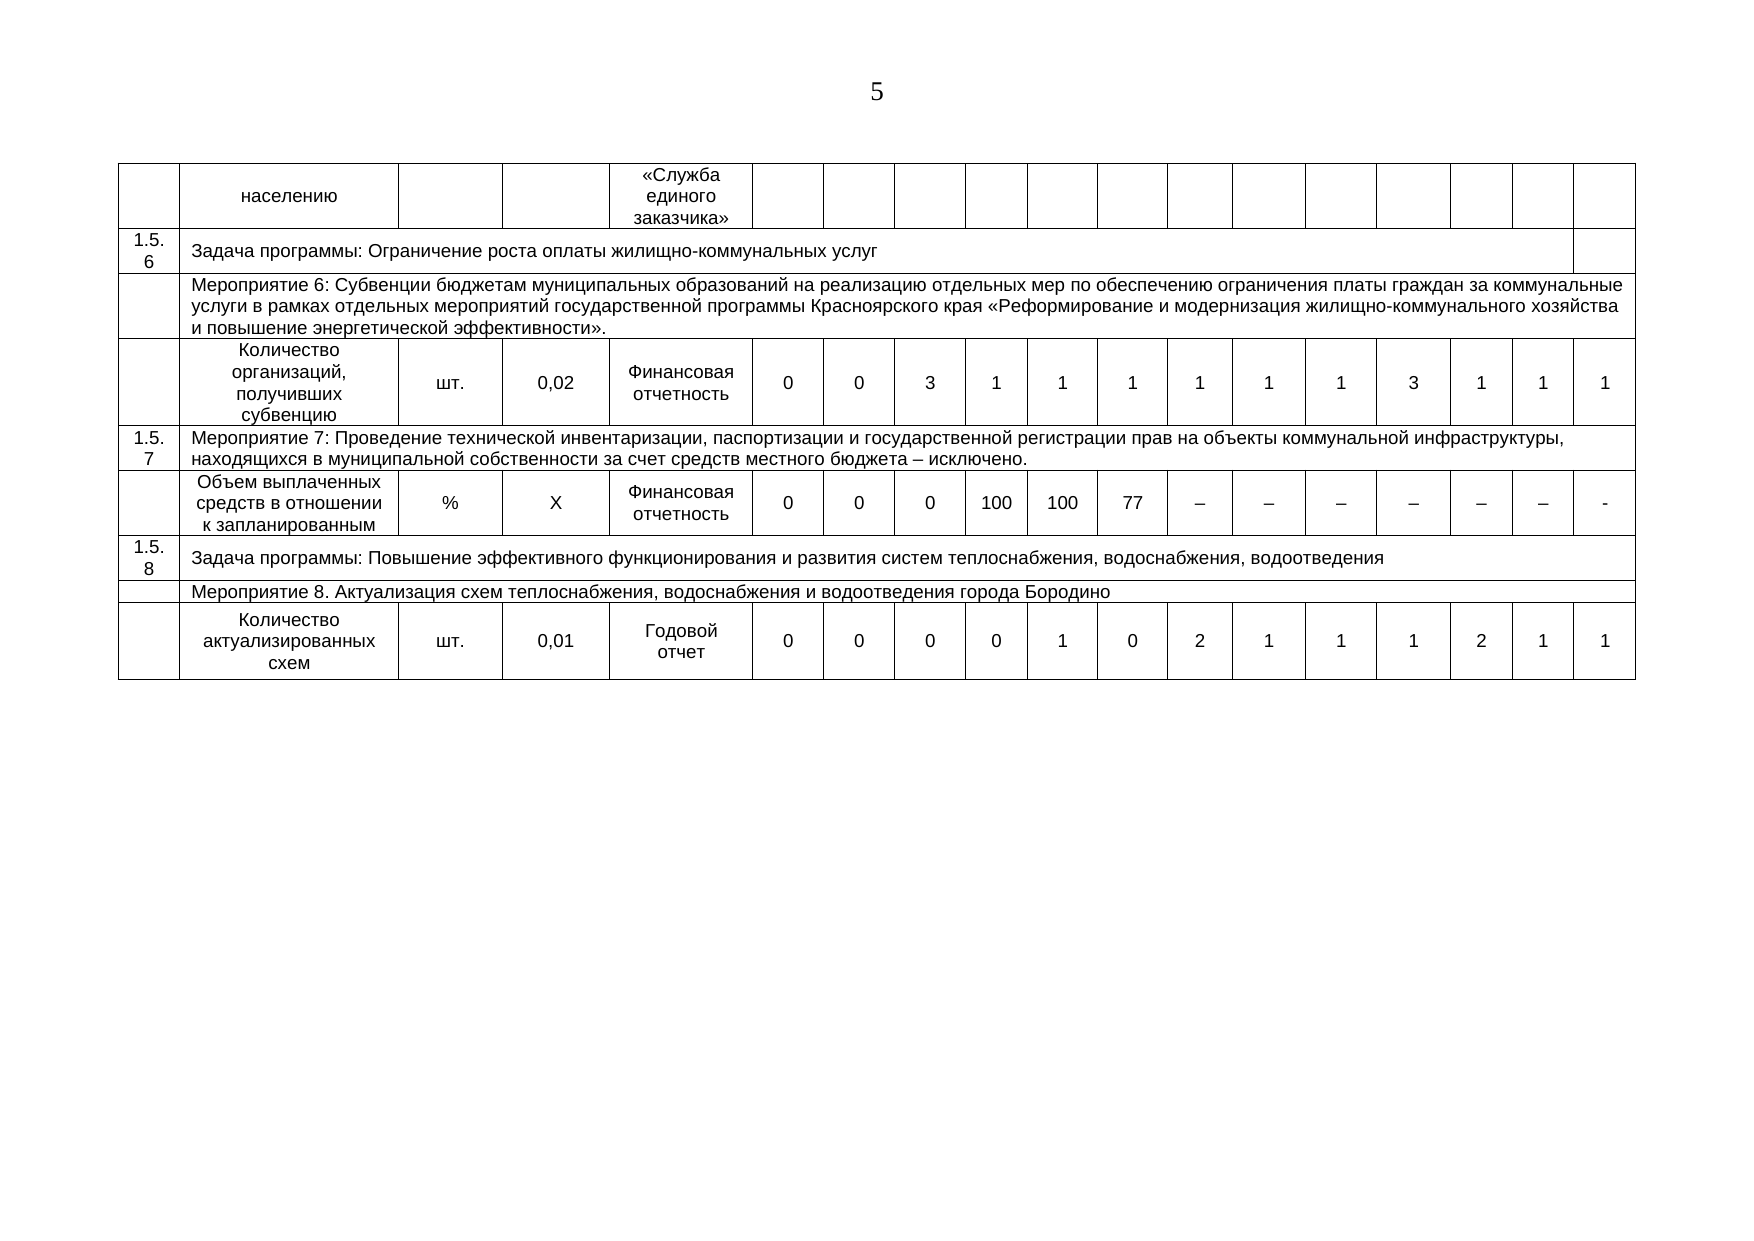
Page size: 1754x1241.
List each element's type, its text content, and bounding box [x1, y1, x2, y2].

table_cell – [1451, 164, 1512, 228]
table_cell 0 [753, 339, 823, 425]
table_cell 1 [966, 339, 1027, 425]
table_cell – [1168, 164, 1232, 228]
table_cell 0 [753, 471, 823, 535]
table_cell л. [399, 164, 502, 228]
table_cell 1 [1451, 339, 1512, 425]
table_cell Мероприятие 7: Проведение технической инвентаризации, паспортизации и государственной регистрации прав на объекты коммунальной инфраструктуры, находящихся в муниципальной собственности за счет средств местного бюджета – исключено. [180, 426, 1635, 469]
table_cell [119, 581, 179, 602]
table_cell [119, 274, 179, 338]
table_cell 1 [1377, 603, 1450, 679]
table_cell 0 [895, 164, 965, 228]
table_cell 0 [824, 471, 894, 535]
table_cell 0 [966, 603, 1027, 679]
table_cell 0 [753, 164, 823, 228]
table_cell 1 [1233, 339, 1305, 425]
table_cell шт. [399, 339, 502, 425]
table_cell Задача программы: Ограничение роста оплаты жилищно-коммунальных услуг [180, 229, 1573, 272]
table_cell 1 [1574, 339, 1635, 425]
table_cell 1 [1574, 603, 1635, 679]
table_cell Х [503, 471, 609, 535]
table_cell 2 [1451, 603, 1512, 679]
table_cell [119, 471, 179, 535]
table_cell Х [503, 164, 609, 228]
table_cell 1.5.8 [119, 536, 179, 579]
table_cell Мероприятие 6: Субвенции бюджетам муниципальных образований на реализацию отдельных мер по обеспечению ограничения платы граждан за коммунальные услуги в рамках отдельных мероприятий государственной программы Красноярского края «Реформирование и модернизация жилищно-коммунального хозяйства и повышение энергетической эффективности». [180, 274, 1635, 338]
table_cell 1.5.6 [119, 229, 179, 272]
table_cell 3 [1377, 339, 1450, 425]
table_cell 1.5.7 [119, 426, 179, 469]
table_cell 0 [966, 164, 1027, 228]
table_cell – [1513, 471, 1573, 535]
table_cell – [1233, 164, 1305, 228]
table_cell 0 [1098, 603, 1167, 679]
table_cell 0 [1098, 164, 1167, 228]
table_cell 1 [1513, 603, 1573, 679]
table_cell - [1574, 471, 1635, 535]
table_cell 0 [824, 164, 894, 228]
table_cell [1574, 229, 1635, 272]
table_cell Объем выплаченных средств в отношении к запланированным [180, 471, 398, 535]
table_cell – [1233, 471, 1305, 535]
table_cell шт. [399, 603, 502, 679]
table_cell – [1168, 471, 1232, 535]
table_cell [119, 339, 179, 425]
table_cell Мероприятие 8. Актуализация схем теплоснабжения, водоснабжения и водоотведения города Бородино [180, 581, 1635, 602]
table_cell 0 [1028, 164, 1097, 228]
table_cell 1 [1168, 339, 1232, 425]
table_cell Задача программы: Повышение эффективного функционирования и развития систем теплоснабжения, водоснабжения, водоотведения [180, 536, 1635, 579]
table_cell 3 [895, 339, 965, 425]
table_cell 0,02 [503, 339, 609, 425]
table_cell – [1513, 164, 1573, 228]
table_cell – [1306, 164, 1376, 228]
table_cell – [1377, 164, 1450, 228]
table_cell 0 [753, 603, 823, 679]
table_cell 1 [1306, 603, 1376, 679]
table_cell 1 [1233, 603, 1305, 679]
table_cell – [1306, 471, 1376, 535]
table_cell 1 [1513, 339, 1573, 425]
table_cell 0 [895, 471, 965, 535]
table_cell 0 [824, 603, 894, 679]
table_cell 1 [1028, 603, 1097, 679]
table_cell Количество актуализированных схем [180, 603, 398, 679]
table_cell 100 [1028, 471, 1097, 535]
table_cell 1 [1306, 339, 1376, 425]
table_cell % [399, 471, 502, 535]
table_cell – [1377, 471, 1450, 535]
table_cell - [1574, 164, 1635, 228]
table_cell 0,01 [503, 603, 609, 679]
table_cell 0 [824, 339, 894, 425]
table_cell Финансовая отчетность [610, 471, 752, 535]
table_cell 1 [1028, 339, 1097, 425]
table_cell 1 [1098, 339, 1167, 425]
table_cell – [1451, 471, 1512, 535]
table_cell Годовой отчет [610, 603, 752, 679]
table_cell Количество организаций, получивших субвенцию [180, 339, 398, 425]
table_cell 100 [966, 471, 1027, 535]
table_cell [610, 164, 752, 228]
table_cell 77 [1098, 471, 1167, 535]
table_cell 0 [895, 603, 965, 679]
table_cell [119, 164, 179, 228]
table_cell Финансовая отчетность [610, 339, 752, 425]
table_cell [180, 164, 398, 228]
table_cell 2 [1168, 603, 1232, 679]
table_cell [119, 603, 179, 679]
